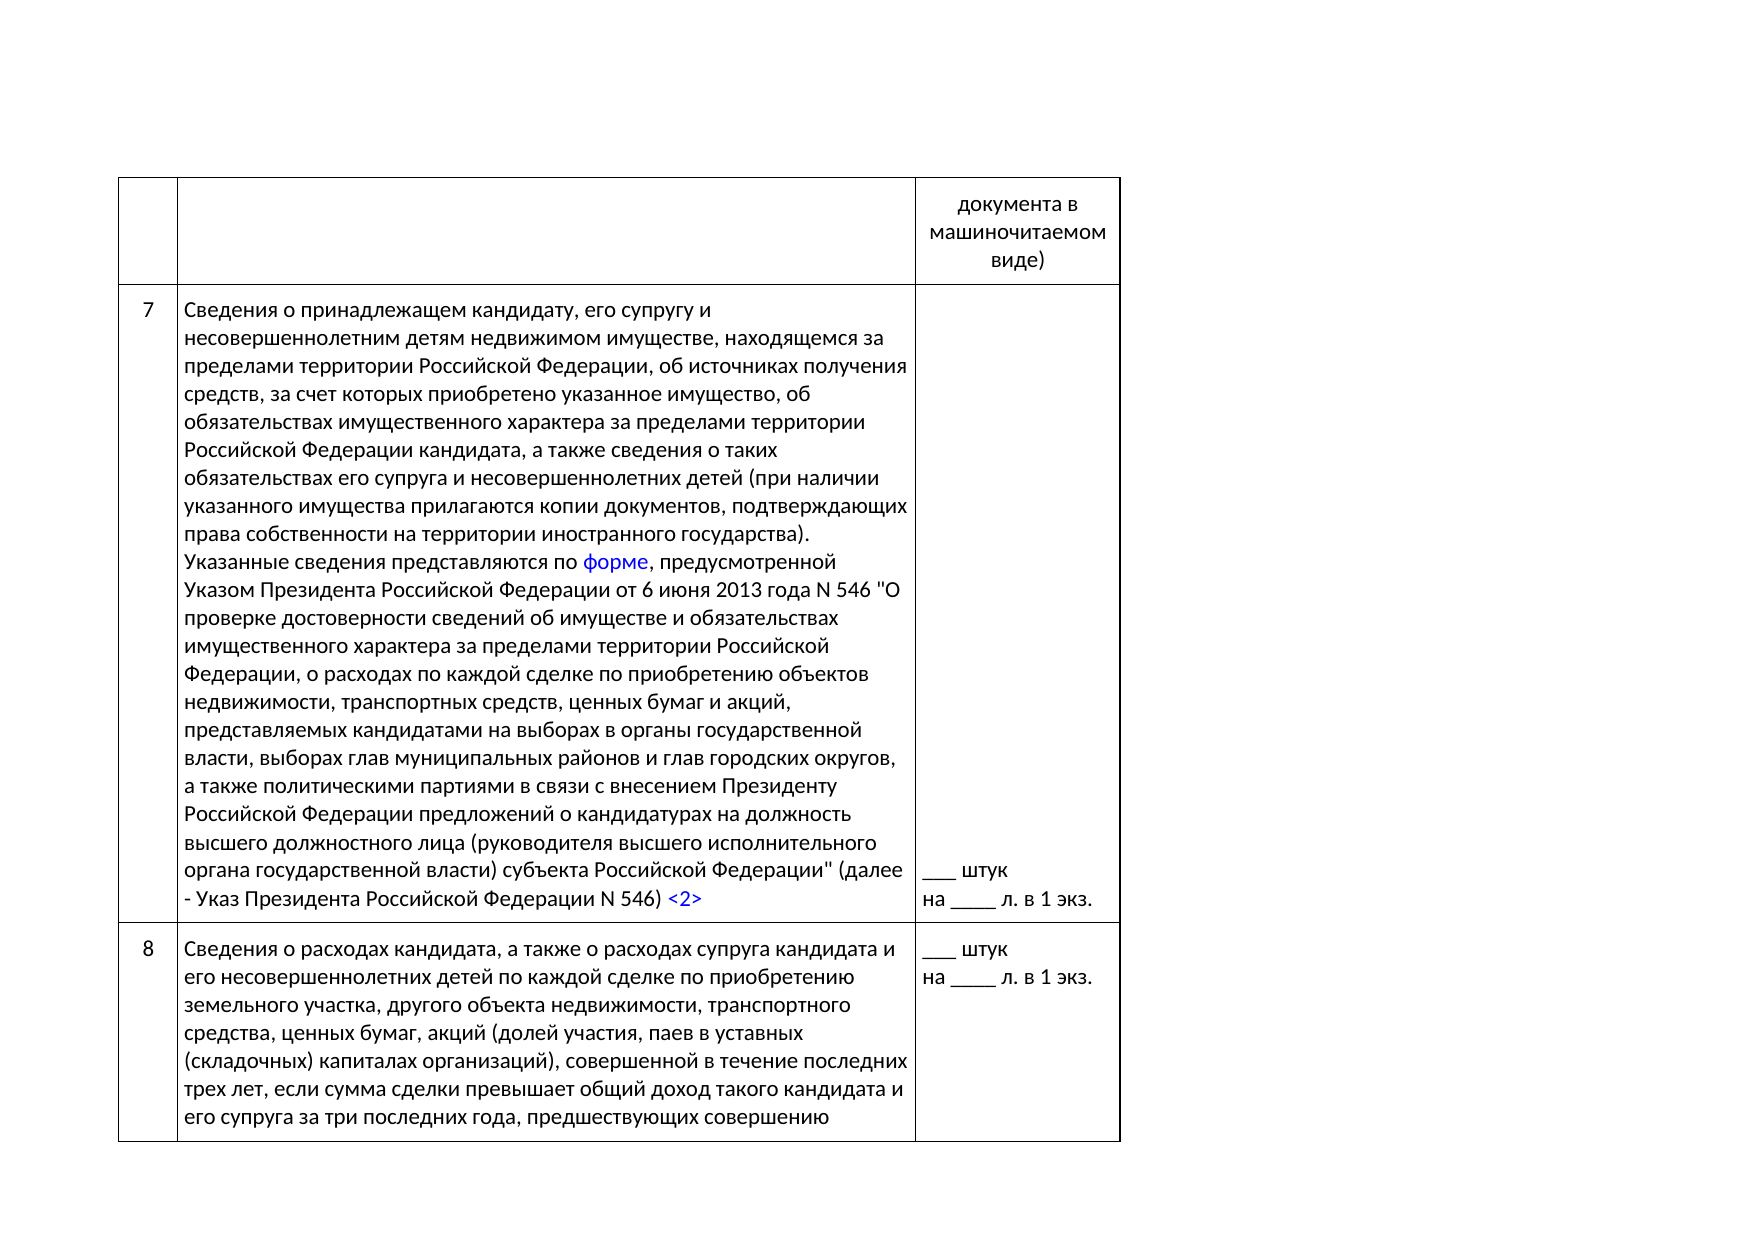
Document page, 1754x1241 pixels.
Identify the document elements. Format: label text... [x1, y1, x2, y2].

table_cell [916, 923, 1119, 1141]
table_cell 7 [119, 285, 177, 922]
table_cell Сведения о принадлежащем кандидату, его супругу и несовершеннолетним детям недвижимом имуществе, находящемся за пределами территории Российской Федерации, об источниках получения средств, за счет которых приобретено указанное имущество, об обязательствах имущественного характера за пределами территории Российской Федерации кандидата, а также сведения о таких обязательствах его супруга и несовершеннолетних детей (при наличии указанного имущества прилагаются копии документов, подтверждающих права собственности на территории иностранного государства). Указанные сведения представляются по форме, предусмотренной Указом Президента Российской Федерации от 6 июня 2013 года N 546 "О проверке достоверности сведений об имуществе и обязательствах имущественного характера за пределами территории Российской Федерации, о расходах по каждой сделке по приобретению объектов недвижимости, транспортных средств, ценных бумаг и акций, представляемых кандидатами на выборах в органы государственной власти, выборах глав муниципальных районов и глав городских округов, а также политическими партиями в связи с внесением Президенту Российской Федерации предложений о кандидатурах на должность высшего должностного лица (руководителя высшего исполнительного органа государственной власти) субъекта Российской Федерации" (далее - Указ Президента Российской Федерации N 546) <2> [178, 285, 915, 922]
table_cell 8 [119, 923, 177, 1141]
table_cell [178, 178, 915, 283]
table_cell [916, 178, 1119, 283]
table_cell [178, 923, 915, 1141]
table_cell ___ штук на ____ л. в 1 экз. [916, 285, 1119, 922]
